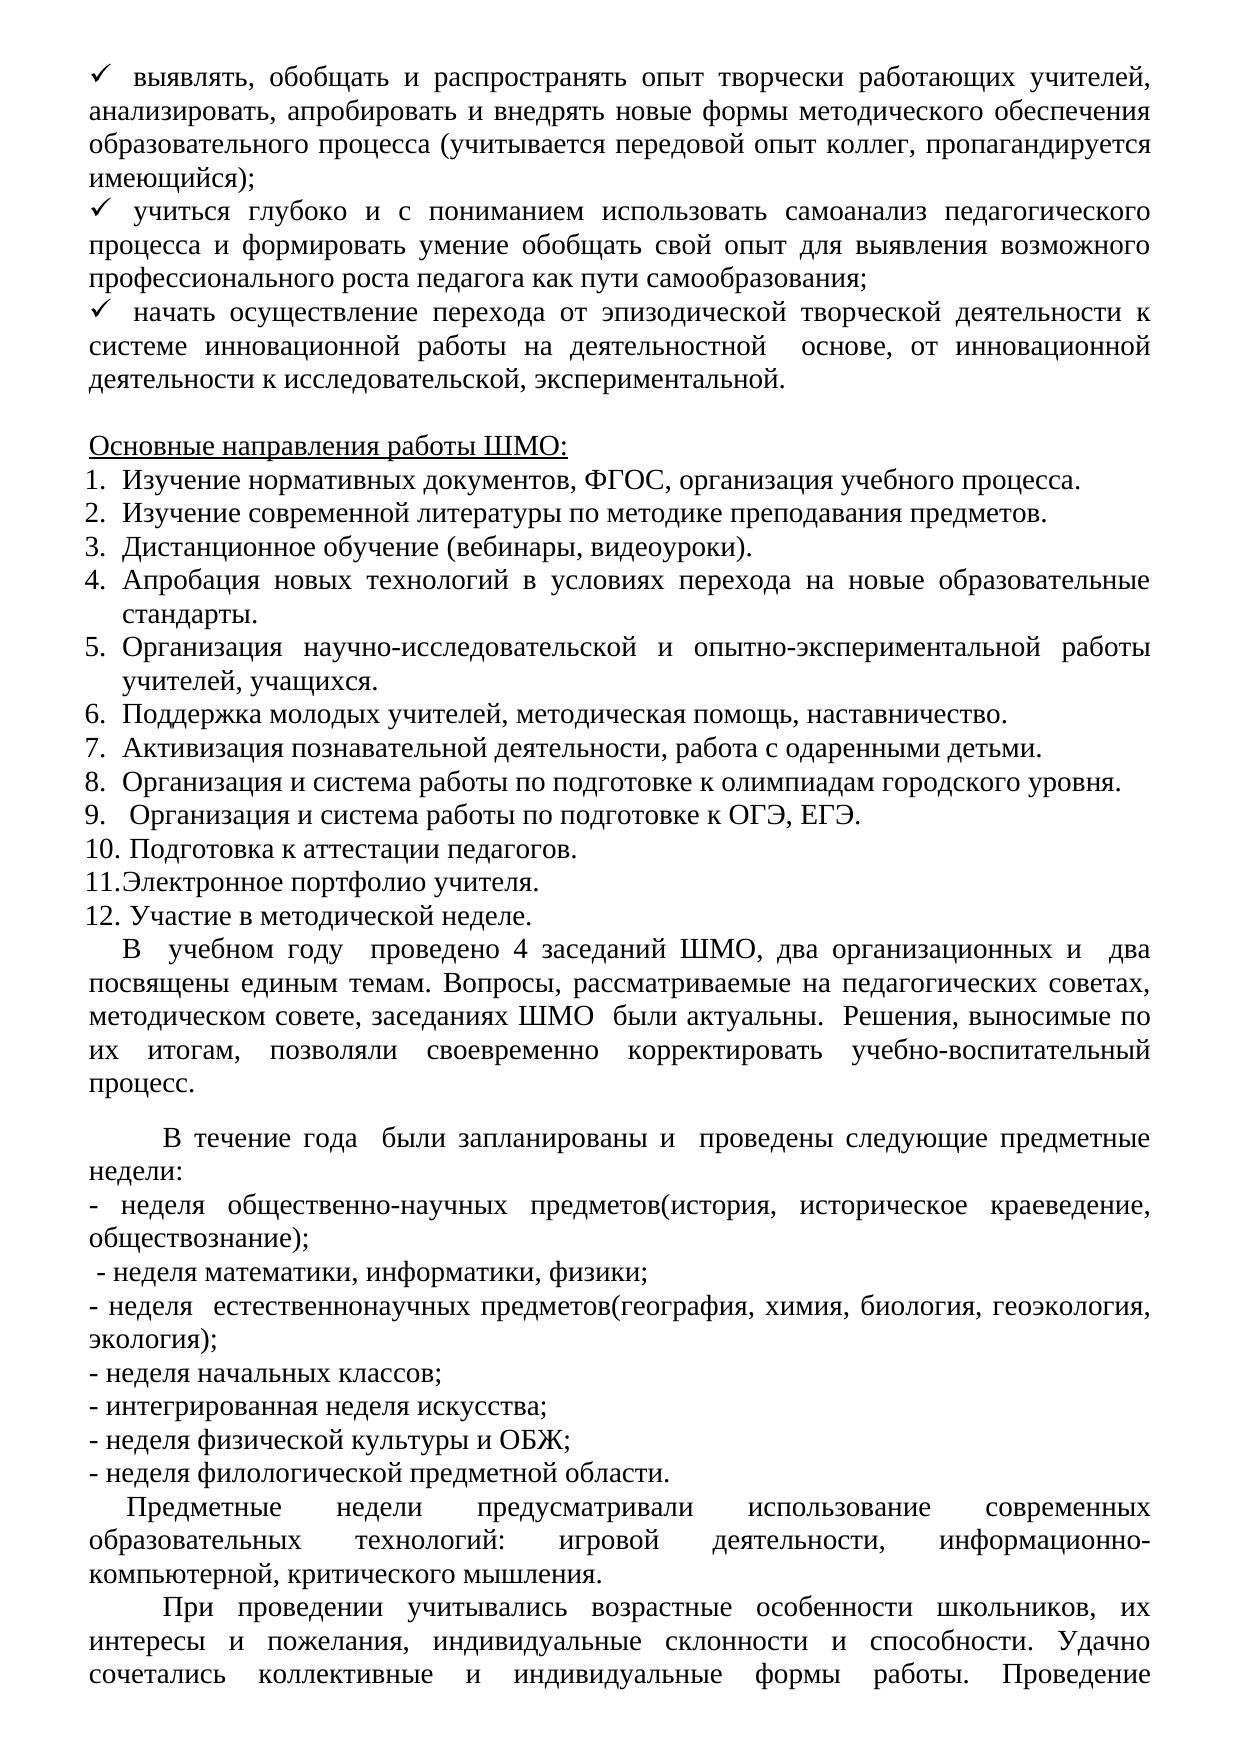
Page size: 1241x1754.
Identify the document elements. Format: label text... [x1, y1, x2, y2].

list Организация и система работы по подготовке к ОГЭ, ЕГЭ. [84, 797, 1152, 831]
text - неделя физической культуры и ОБЖ; [89, 1422, 1152, 1455]
text - неделя естественнонаучных предметов(география, химия, биология, геоэкология, экология); [89, 1288, 1152, 1355]
list учиться глубоко и с пониманием использовать самоанализ педагогического процесса и формировать умение обобщать свой опыт для выявления возможного профессионального роста педагога как пути самообразования; [89, 193, 1152, 294]
list Предметные недели предусматривали использование современных образовательных технологий: игровой деятельности, информационно-компьютерной, критического мышления. [89, 1489, 1152, 1589]
list Организация и система работы по подготовке к олимпиадам городского уровня. [84, 764, 1152, 797]
list Дистанционное обучение (вебинары, видеоуроки). [84, 529, 1152, 562]
list Изучение современной литературы по методике преподавания предметов. [84, 495, 1152, 529]
list Подготовка к аттестации педагогов. [84, 831, 1152, 864]
list Поддержка молодых учителей, методическая помощь, наставничество. [84, 697, 1152, 730]
list Участие в методической неделе. [84, 898, 1152, 931]
text - неделя математики, информатики, физики; [89, 1254, 1152, 1288]
text - неделя филологической предметной области. [89, 1455, 1152, 1489]
text В учебном году проведено 4 заседаний ШМО, два организационных и два посвящены единым темам. Вопросы, рассматриваемые на педагогических советах, методическом совете, заседаниях ШМО были актуальны. Решения, выносимые по их итогам, позволяли своевременно корректировать учебно-воспитательный процесс. [89, 931, 1152, 1099]
text Основные направления работы ШМО: [89, 428, 1152, 462]
list начать осуществление перехода от эпизодической творческой деятельности к системе инновационной работы на деятельностной основе, от инновационной деятельности к исследовательской, экспериментальной. [89, 294, 1152, 395]
list Апробация новых технологий в условиях перехода на новые образовательные стандарты. [84, 562, 1152, 629]
text - неделя начальных классов; [89, 1355, 1152, 1388]
list Активизация познавательной деятельности, работа с одаренными детьми. [84, 730, 1152, 764]
list Изучение нормативных документов, ФГОС, организация учебного процесса. [84, 462, 1152, 495]
list Электронное портфолио учителя. [84, 864, 1152, 898]
list выявлять, обобщать и распространять опыт творчески работающих учителей, анализировать, апробировать и внедрять новые формы методического обеспечения образовательного процесса (учитывается передовой опыт коллег, пропагандируется имеющийся); [89, 59, 1152, 193]
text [89, 1589, 1152, 1690]
text В течение года были запланированы и проведены следующие предметные недели: [89, 1120, 1152, 1187]
list Организация научно-исследовательской и опытно-экспериментальной работы учителей, учащихся. [84, 629, 1152, 697]
text - неделя общественно-научных предметов(история, историческое краеведение, обществознание); [89, 1187, 1152, 1254]
text - интегрированная неделя искусства; [89, 1388, 1152, 1422]
